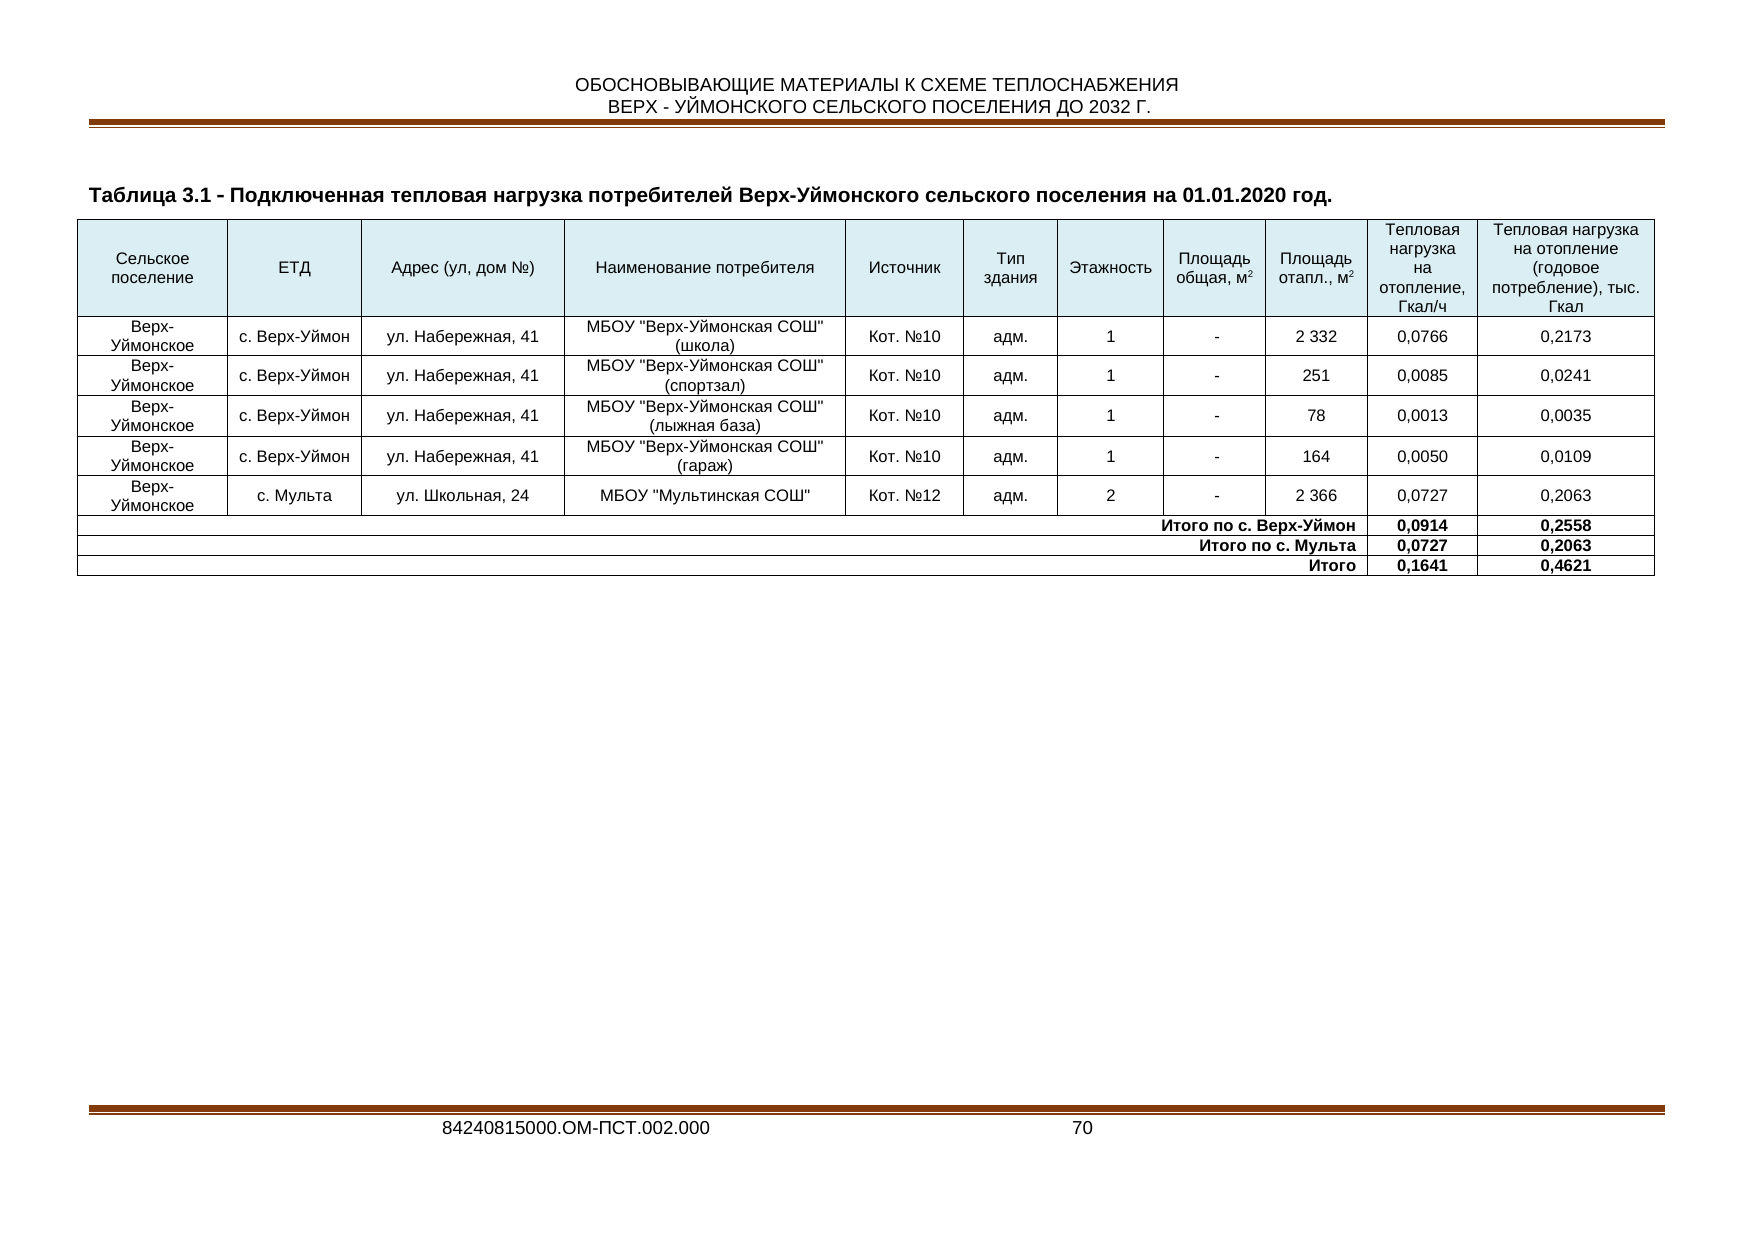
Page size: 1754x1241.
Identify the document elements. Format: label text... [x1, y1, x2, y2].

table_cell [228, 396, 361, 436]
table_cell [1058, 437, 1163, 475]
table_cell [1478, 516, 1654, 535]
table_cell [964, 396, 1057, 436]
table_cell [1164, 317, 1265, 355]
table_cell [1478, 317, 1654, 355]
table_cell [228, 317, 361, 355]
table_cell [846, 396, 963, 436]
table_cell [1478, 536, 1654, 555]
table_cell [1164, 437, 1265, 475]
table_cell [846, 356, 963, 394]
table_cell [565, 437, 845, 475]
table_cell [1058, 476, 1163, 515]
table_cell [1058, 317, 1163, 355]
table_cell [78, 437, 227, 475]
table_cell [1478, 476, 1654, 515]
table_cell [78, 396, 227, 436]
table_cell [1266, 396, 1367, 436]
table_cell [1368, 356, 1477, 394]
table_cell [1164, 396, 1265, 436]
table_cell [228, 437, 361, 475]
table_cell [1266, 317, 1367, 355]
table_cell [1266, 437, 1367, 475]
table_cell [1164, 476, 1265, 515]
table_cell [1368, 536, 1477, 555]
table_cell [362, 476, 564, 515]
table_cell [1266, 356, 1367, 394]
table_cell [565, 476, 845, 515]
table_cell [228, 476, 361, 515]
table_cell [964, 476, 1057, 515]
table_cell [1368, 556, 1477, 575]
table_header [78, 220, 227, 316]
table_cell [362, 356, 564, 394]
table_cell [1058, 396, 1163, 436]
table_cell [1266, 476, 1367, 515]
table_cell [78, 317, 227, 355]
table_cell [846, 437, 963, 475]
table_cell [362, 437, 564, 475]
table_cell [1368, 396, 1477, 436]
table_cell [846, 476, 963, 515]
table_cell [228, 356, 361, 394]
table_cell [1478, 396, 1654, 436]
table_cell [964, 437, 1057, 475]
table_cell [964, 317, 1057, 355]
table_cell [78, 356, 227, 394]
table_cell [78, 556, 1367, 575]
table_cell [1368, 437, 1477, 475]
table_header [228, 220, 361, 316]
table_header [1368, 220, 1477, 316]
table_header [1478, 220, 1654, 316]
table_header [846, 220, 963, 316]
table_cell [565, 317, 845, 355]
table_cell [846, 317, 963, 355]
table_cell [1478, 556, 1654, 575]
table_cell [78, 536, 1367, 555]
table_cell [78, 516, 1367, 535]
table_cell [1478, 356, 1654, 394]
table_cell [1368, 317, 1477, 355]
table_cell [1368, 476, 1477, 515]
text Таблица 3.1 Подключенная тепловая нагрузка потребителей Верх-Уймонского сельского поселения на 01.01.2020 год. [89, 169, 1665, 206]
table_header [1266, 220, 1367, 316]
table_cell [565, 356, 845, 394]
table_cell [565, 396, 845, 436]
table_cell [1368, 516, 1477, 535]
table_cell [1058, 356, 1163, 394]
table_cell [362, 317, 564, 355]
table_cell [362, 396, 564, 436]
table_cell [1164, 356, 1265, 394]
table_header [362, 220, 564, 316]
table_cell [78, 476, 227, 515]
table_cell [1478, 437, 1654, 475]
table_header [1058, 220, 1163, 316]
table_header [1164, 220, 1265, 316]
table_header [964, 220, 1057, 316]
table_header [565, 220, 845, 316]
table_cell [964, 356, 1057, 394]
